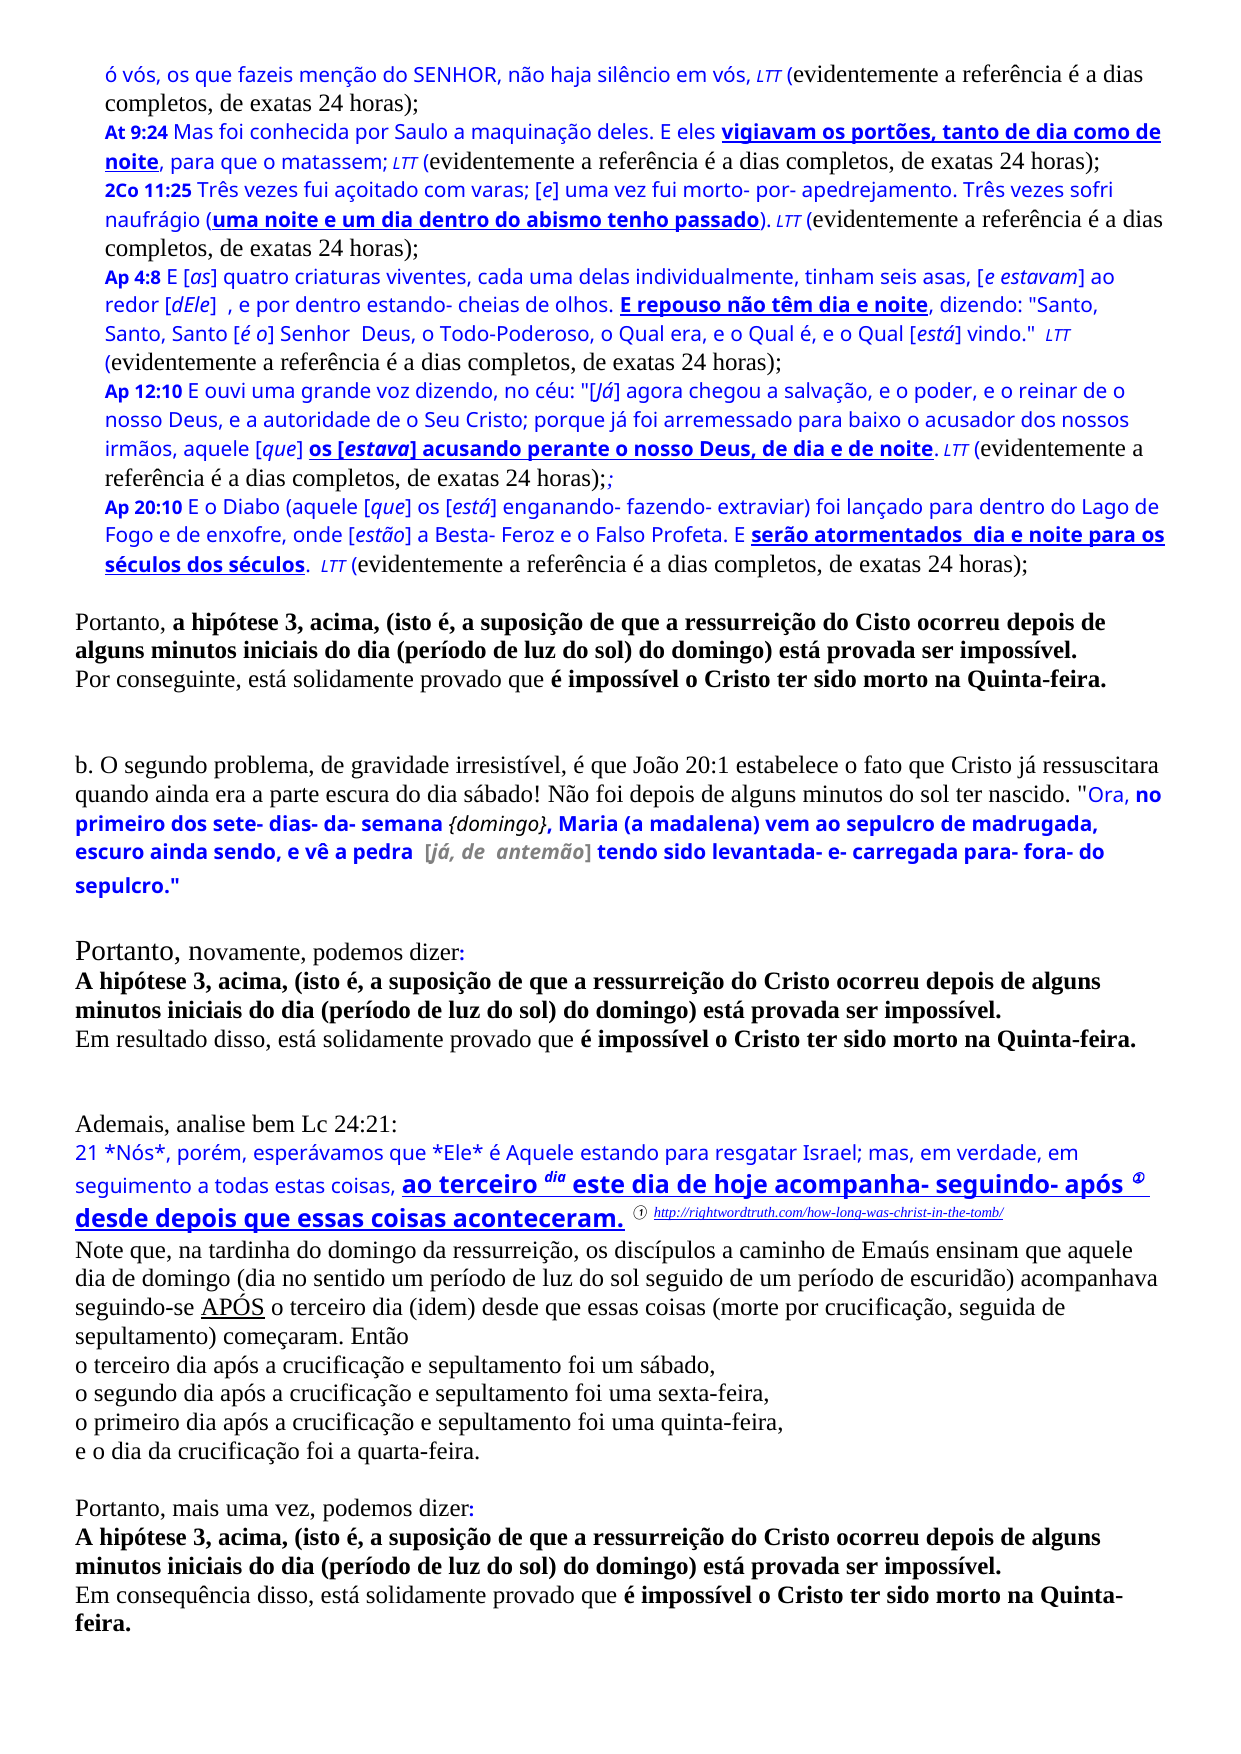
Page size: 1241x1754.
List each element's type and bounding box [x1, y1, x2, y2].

text [104, 59, 1165, 578]
text [75, 578, 1165, 1666]
